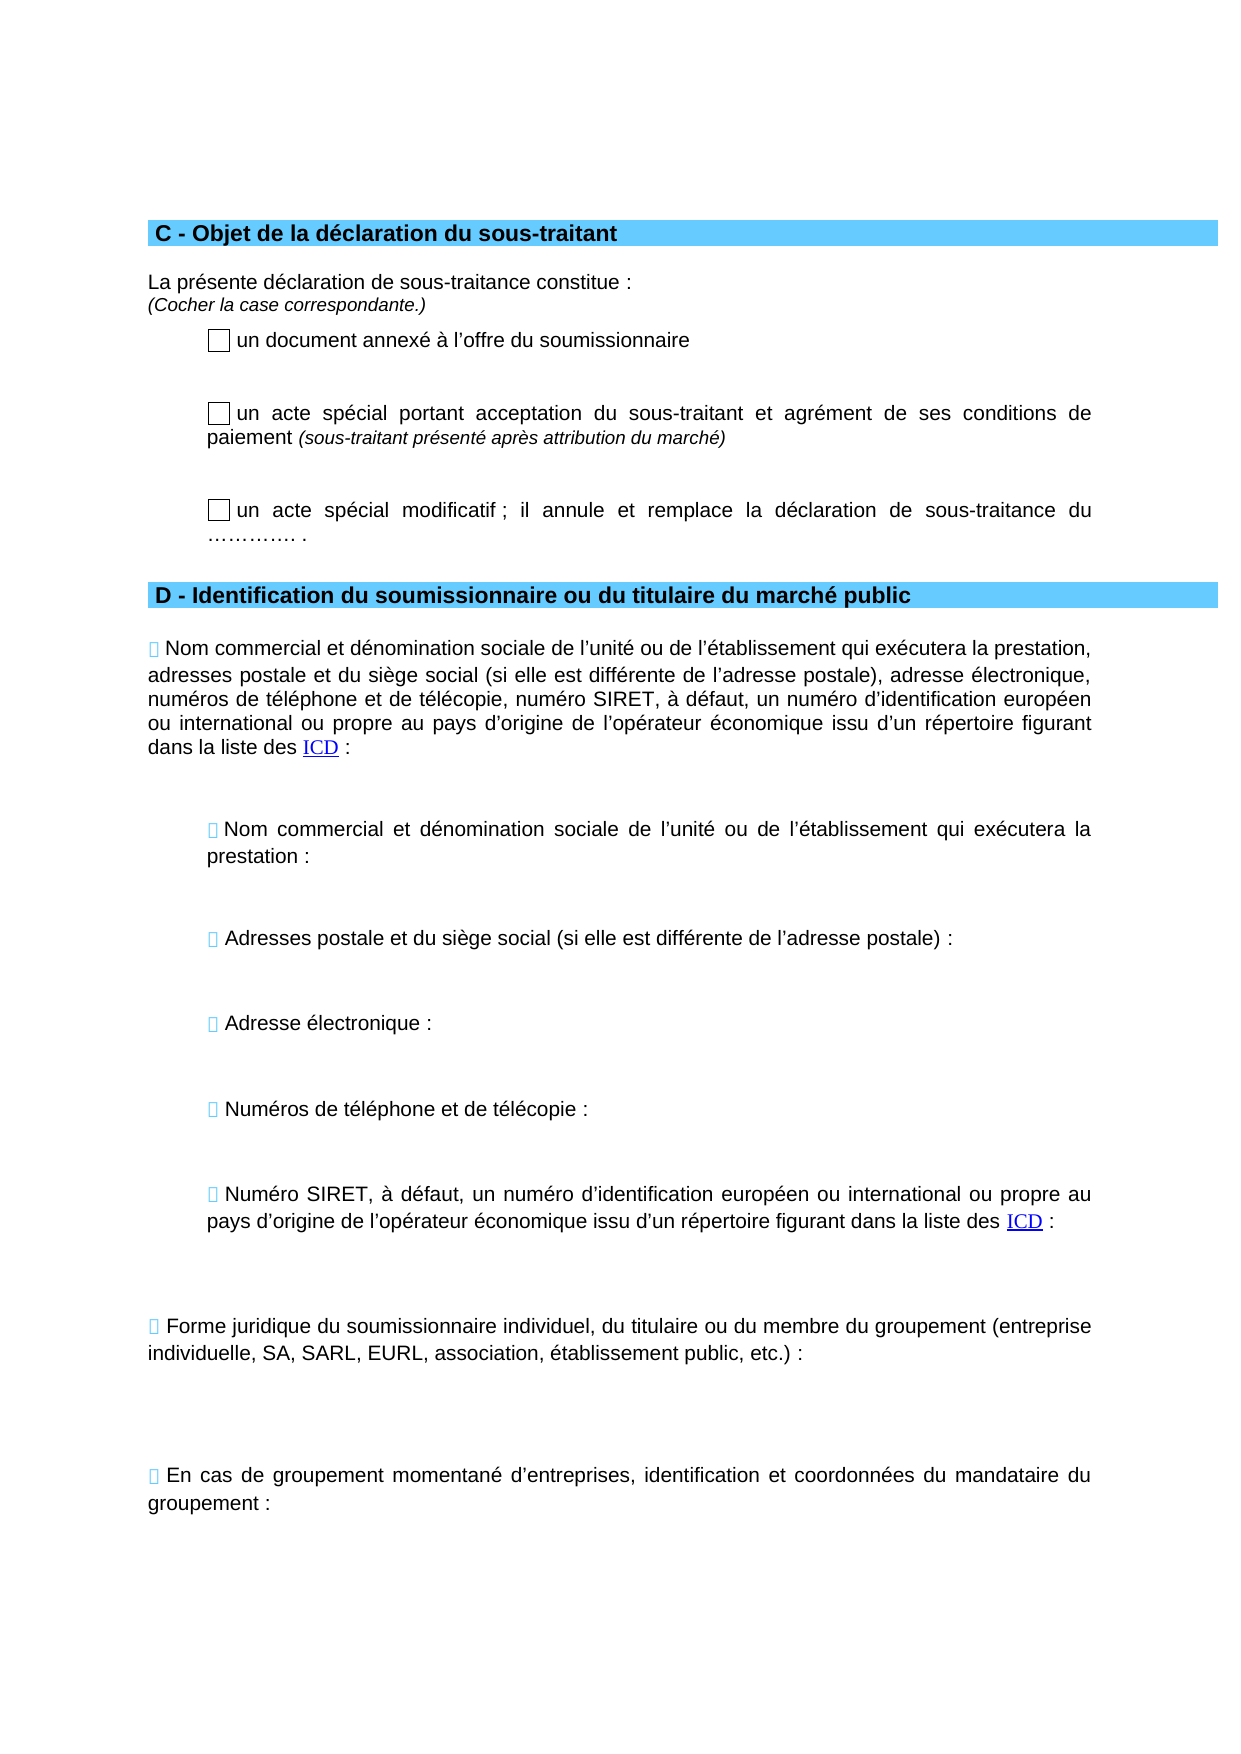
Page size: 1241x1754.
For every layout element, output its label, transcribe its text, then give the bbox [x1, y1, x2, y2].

text un acte spécial modificatif ; il annule et remplace la déclaration de sous-traitance du …………. . [207, 498, 1093, 546]
subtitle  Numéros de téléphone et de télécopie : [207, 1094, 1093, 1123]
subtitle  Nom commercial et dénomination sociale de l’unité ou de l’établissement qui exécutera la prestation : [207, 814, 1093, 868]
text un document annexé à l’offre du soumissionnaire [207, 328, 1093, 352]
subtitle  Nom commercial et dénomination sociale de l’unité ou de l’établissement qui exécutera la prestation, adresses postale et du siège social (si elle est différente de l’adresse postale), adresse électronique, numéros de téléphone et de télécopie, numéro SIRET, à défaut, un numéro d’identification européen ou international ou propre au pays d’origine de l’opérateur économique issu d’un répertoire figurant dans la liste des ICD : [148, 633, 1093, 759]
subtitle  Adresse électronique : [207, 1008, 1093, 1038]
text  Forme juridique du soumissionnaire individuel, du titulaire ou du membre du groupement (entreprise individuelle, SA, SARL, EURL, association, établissement public, etc.) : [148, 1311, 1093, 1365]
subtitle  Adresses postale et du siège social (si elle est différente de l’adresse postale) : [207, 923, 1093, 953]
subtitle  Numéro SIRET, à défaut, un numéro d’identification européen ou international ou propre au pays d’origine de l’opérateur économique issu d’un répertoire figurant dans la liste des ICD : [207, 1179, 1093, 1233]
text  En cas de groupement momentané d’entreprises, identification et coordonnées du mandataire du groupement : [148, 1461, 1093, 1514]
table_header C - Objet de la déclaration du sous-traitant [148, 220, 1218, 246]
text La présente déclaration de sous-traitance constitue : [148, 270, 1093, 294]
table_header D - Identification du soumissionnaire ou du titulaire du marché public [148, 582, 1218, 608]
text (Cocher la case correspondante.) [148, 294, 1093, 315]
text un acte spécial portant acceptation du sous-traitant et agrément de ses conditions de paiement (sous-traitant présenté après attribution du marché) [207, 401, 1093, 449]
